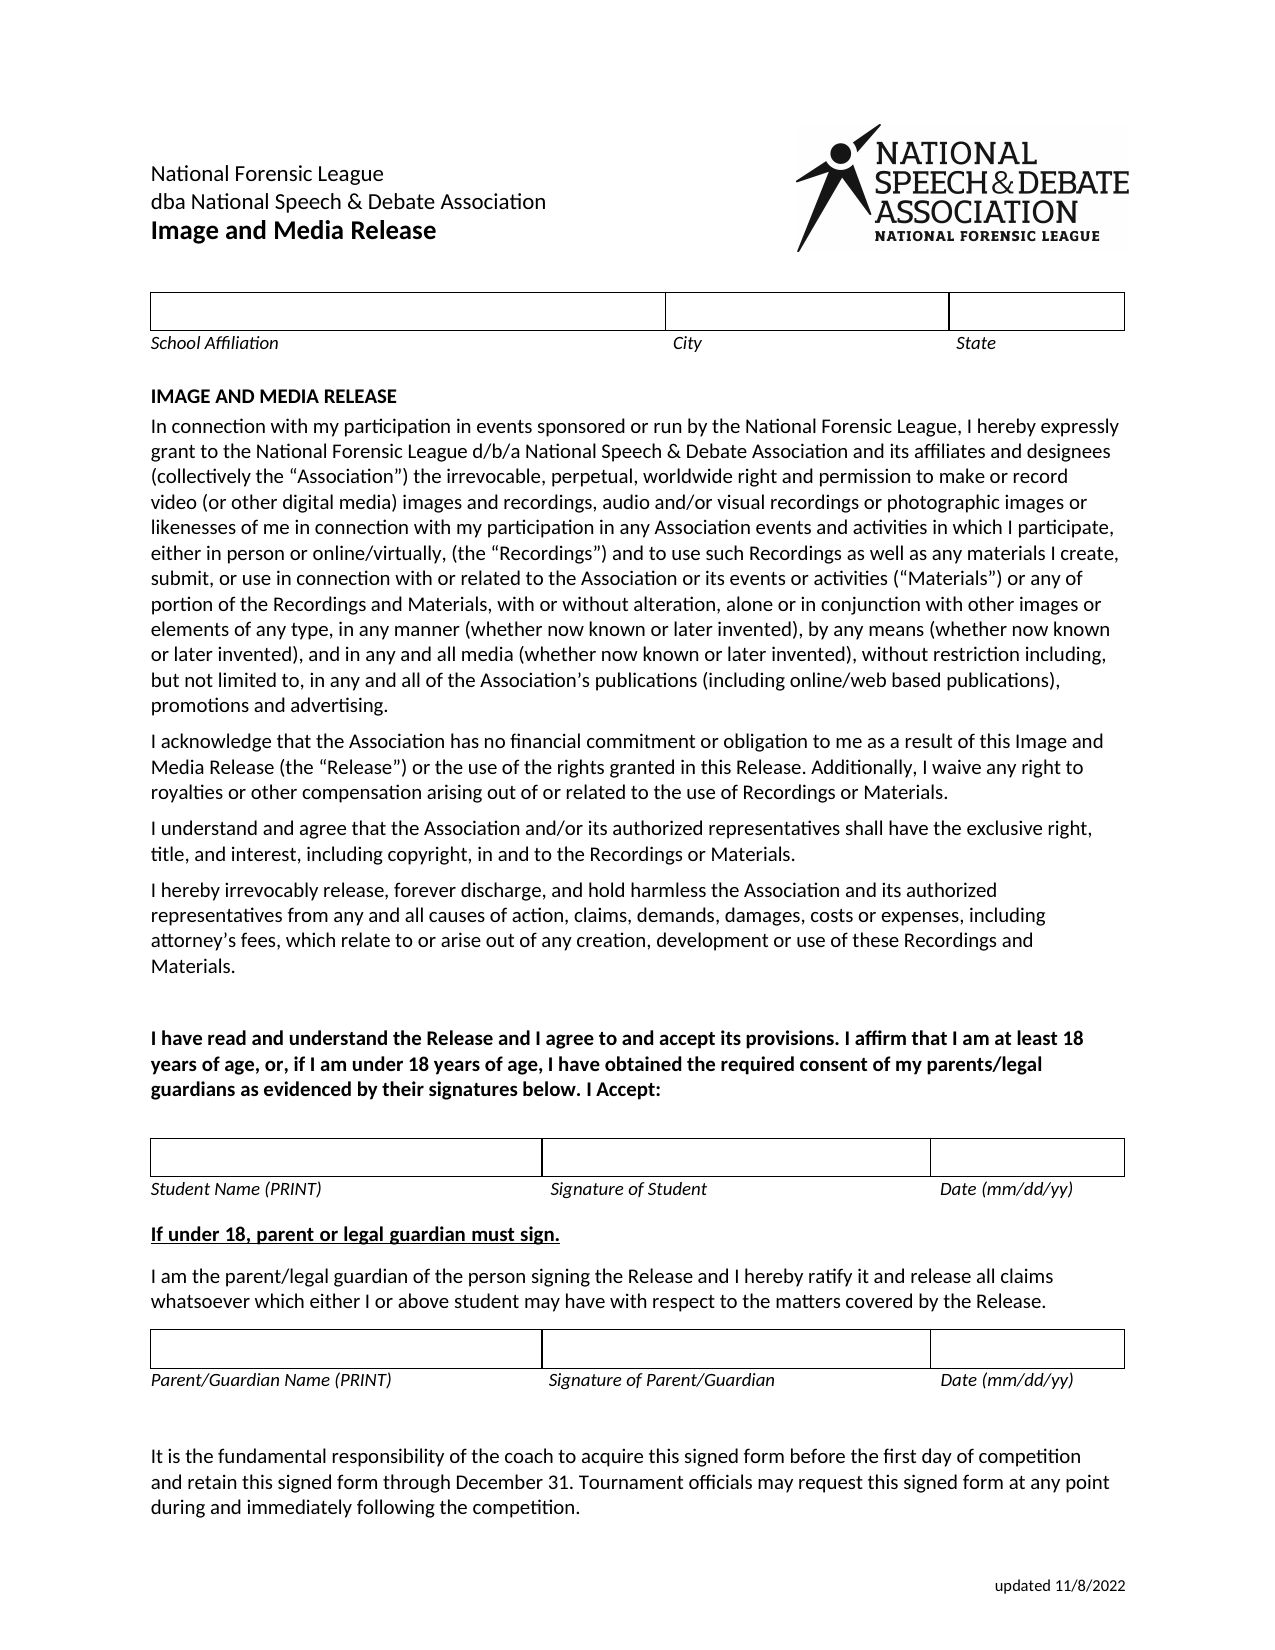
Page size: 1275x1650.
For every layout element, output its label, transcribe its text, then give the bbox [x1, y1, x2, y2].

text If under 18, parent or legal guardian must sign. [151, 1223, 1139, 1246]
text It is the fundamental responsibility of the coach to acquire this signed form before the first day of competition and retain this signed form through December 31. Tournament officials may request this signed form at any point during and immediately following the competition. [151, 1443, 1113, 1520]
text I hereby irrevocably release, forever discharge, and hold harmless the Association and its authorized representatives from any and all causes of action, claims, demands, damages, costs or expenses, including attorney’s fees, which relate to or arise out of any creation, development or use of these Recordings and Materials. [151, 877, 1051, 978]
picture [796, 124, 1129, 159]
text IMAGE AND MEDIA RELEASE [151, 383, 1139, 409]
text School Affiliation City State [151, 331, 1139, 354]
picture [796, 246, 1129, 252]
text I am the parent/legal guardian of the person signing the Release and I hereby ratify it and release all claims whatsoever which either I or above student may have with respect to the matters covered by the Release. [151, 1263, 1059, 1314]
text Student Name (PRINT) Signature of Student Date (mm/dd/yy) [151, 1177, 1139, 1200]
text In connection with my participation in events sponsored or run by the National Forensic League, I hereby expressly grant to the National Forensic League d/b/a National Speech & Debate Association and its affiliates and designees (collectively the “Association”) the irrevocable, perpetual, worldwide right and permission to make or record [151, 413, 1125, 489]
text I have read and understand the Release and I agree to and accept its provisions. I affirm that I am at least 18 years of age, or, if I am under 18 years of age, I have obtained the required consent of my parents/legal guardians as evidenced by their signatures below. I Accept: [151, 1025, 1090, 1102]
text Parent/Guardian Name (PRINT) Signature of Parent/Guardian Date (mm/dd/yy) [151, 1368, 1139, 1391]
text National Forensic League [151, 159, 1139, 187]
text updated 11/8/2022 [139, 1575, 1125, 1595]
text dba National Speech & Debate Association [151, 187, 1139, 215]
text video (or other digital media) images and recordings, audio and/or visual recordings or photographic images or likenesses of me in connection with my participation in any Association events and activities in which I participate, either in person or online/virtually, (the “Recordings”) and to use such Recordings as well as any materials I create, submit, or use in connection with or related to the Association or its events or activities (“Materials”) or any of portion of the Recordings and Materials, with or without alteration, alone or in conjunction with other images or elements of any type, in any manner (whether now known or later invented), by any means (whether now known or later invented), and in any and all media (whether now known or later invented), without restriction including, but not limited to, in any and all of the Association’s publications (including online/web based publications), promotions and advertising. [151, 489, 1124, 718]
text I understand and agree that the Association and/or its authorized representatives shall have the exclusive right, title, and interest, including copyright, in and to the Recordings or Materials. [151, 815, 1098, 866]
text I acknowledge that the Association has no financial commitment or obligation to me as a result of this Image and Media Release (the “Release”) or the use of the rights granted in this Release. Additionally, I waive any right to royalties or other compensation arising out of or related to the use of Recordings or Materials. [151, 728, 1109, 805]
text Image and Media Release [151, 215, 1139, 246]
